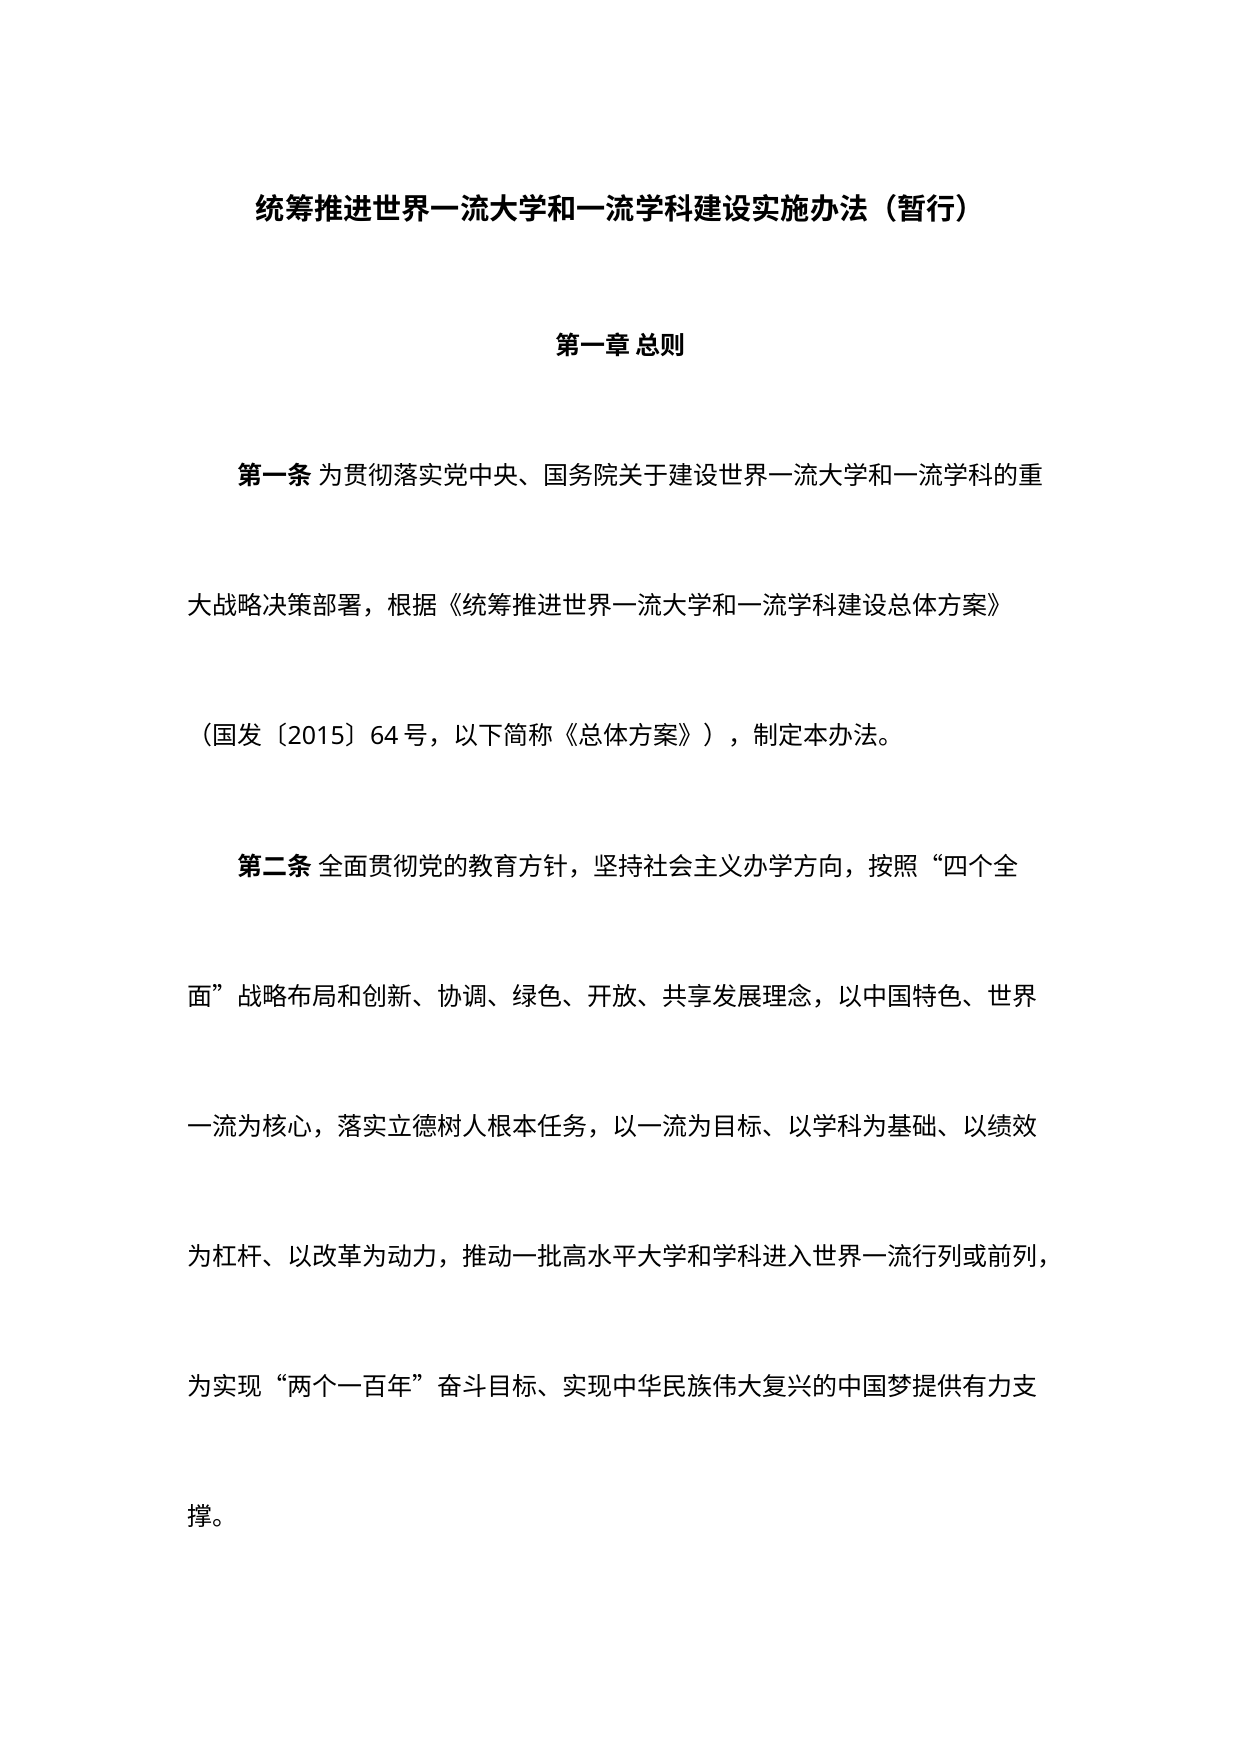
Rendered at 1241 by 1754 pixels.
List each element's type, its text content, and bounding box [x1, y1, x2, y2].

text 第二条 全面贯彻党的教育方针，坚持社会主义办学方向，按照“四个全面”战略布局和创新、协调、绿色、开放、共享发展理念，以中国特色、世界一流为核心，落实立德树人根本任务，以一流为目标、以学科为基础、以绩效为杠杆、以改革为动力，推动一批高水平大学和学科进入世界一流行列或前列，为实现“两个一百年”奋斗目标、实现中华民族伟大复兴的中国梦提供有力支撑。 [187, 832, 1053, 1547]
text 统筹推进世界一流大学和一流学科建设实施办法（暂行） [187, 174, 1053, 239]
text 第一章 总则 [187, 311, 1053, 376]
text 第一条 为贯彻落实党中央、国务院关于建设世界一流大学和一流学科的重大战略决策部署，根据《统筹推进世界一流大学和一流学科建设总体方案》（国发〔2015〕64号，以下简称《总体方案》），制定本办法。 [187, 441, 1053, 766]
